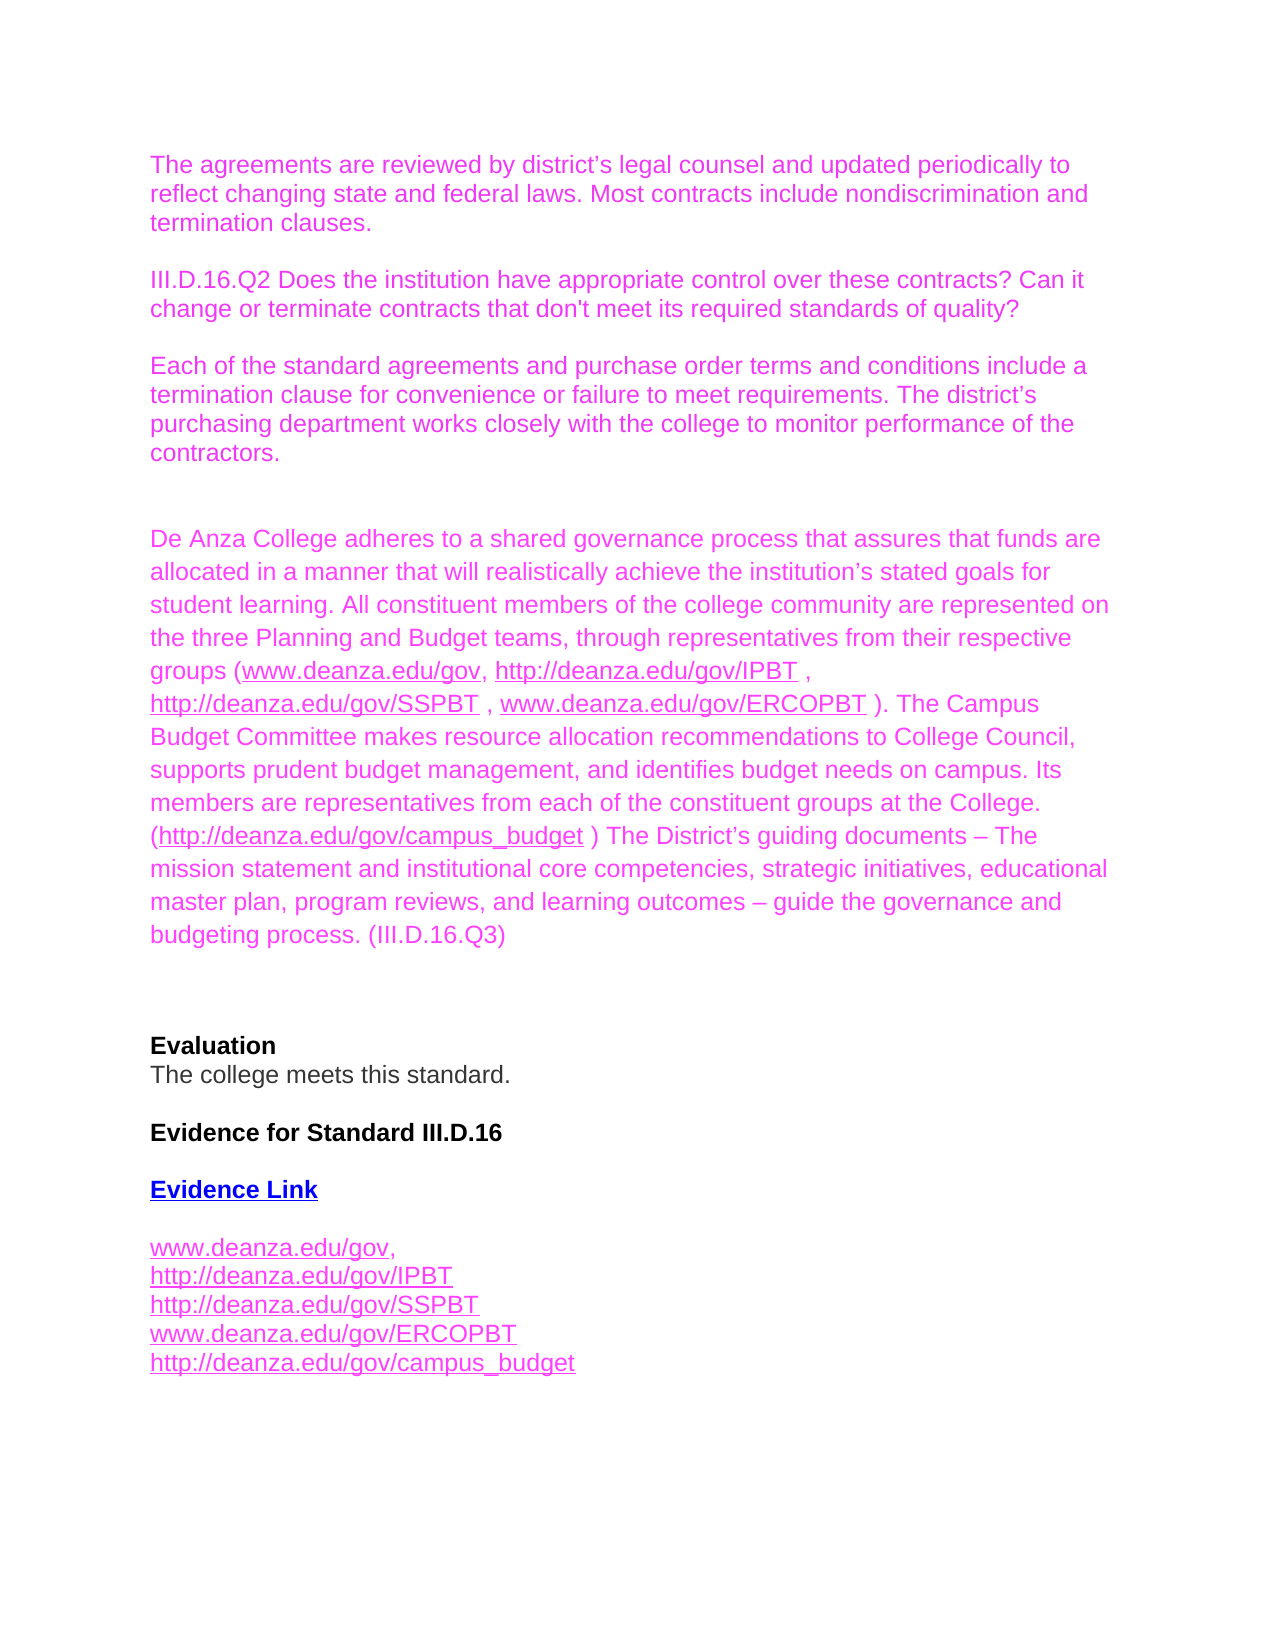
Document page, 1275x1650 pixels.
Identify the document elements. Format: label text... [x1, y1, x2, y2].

text http://deanza.edu/gov/SSPBT [150, 1290, 1125, 1319]
text http://deanza.edu/gov/campus_budget [150, 1348, 1125, 1376]
text Evidence for Standard III.D.16 [150, 1118, 1125, 1146]
text Each of the standard agreements and purchase order terms and conditions include a termination clause for convenience or failure to meet requirements. The district’s purchasing department works closely with the college to monitor performance of the contractors. [150, 351, 1125, 466]
text III.D.16.Q2 Does the institution have appropriate control over these contracts? Can it change or terminate contracts that don't meet its required standards of quality? [150, 265, 1125, 322]
text The agreements are reviewed by district’s legal counsel and updated periodically to reflect changing state and federal laws. Most contracts include nondiscrimination and termination clauses. [150, 150, 1125, 236]
text De Anza College adheres to a shared governance process that assures that funds are allocated in a manner that will realistically achieve the institution’s stated goals for student learning. All constituent members of the college community are represented on the three Planning and Budget teams, through representatives from their respective groups (www.deanza.edu/gov, http://deanza.edu/gov/IPBT , http://deanza.edu/gov/SSPBT , www.deanza.edu/gov/ERCOPBT ). The Campus Budget Committee makes resource allocation recommendations to College Council, supports prudent budget management, and identifies budget needs on campus. Its members are representatives from each of the constituent groups at the College. (http://deanza.edu/gov/campus_budget ) The District’s guiding documents – The mission statement and institutional core competencies, strategic initiatives, educational master plan, program reviews, and learning outcomes – guide the governance and budgeting process. (III.D.16.Q3) [150, 524, 1125, 949]
text Evaluation [150, 1031, 1125, 1060]
text www.deanza.edu/gov/ERCOPBT [150, 1319, 1125, 1348]
text Evidence Link [150, 1175, 1125, 1204]
text www.deanza.edu/gov, [150, 1233, 1125, 1261]
text The college meets this standard. [150, 1060, 1125, 1089]
text http://deanza.edu/gov/IPBT [150, 1261, 1125, 1290]
